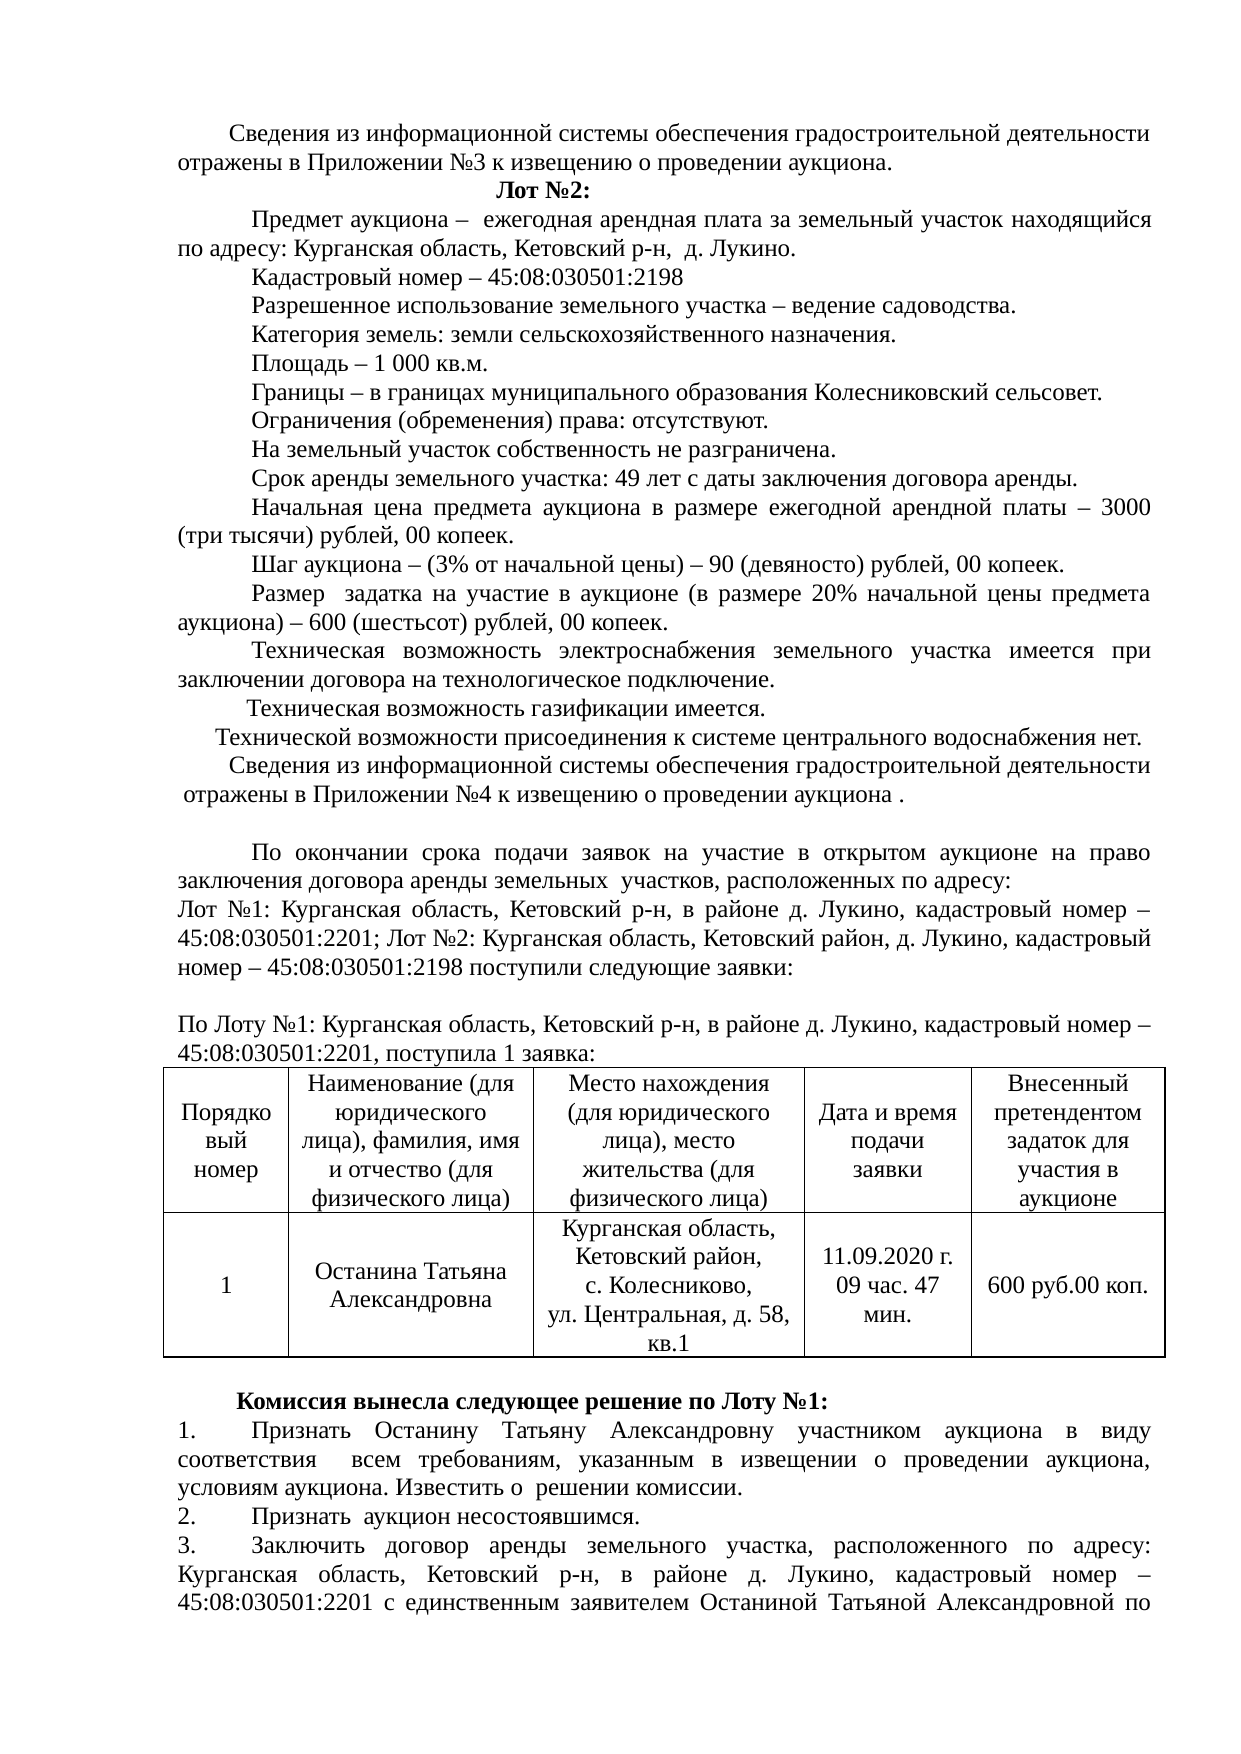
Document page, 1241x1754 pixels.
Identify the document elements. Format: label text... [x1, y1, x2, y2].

text Лот №2: [177, 176, 1152, 204]
text Технической возможности присоединения к системе центрального водоснабжения нет. [177, 722, 1152, 751]
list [177, 1530, 1152, 1616]
text Лот №1: Курганская область, Кетовский р-н, в районе д. Лукино, кадастровый номер – 45:08:030501:2201; Лот №2: Курганская область, Кетовский район, д. Лукино, кадастровый номер – 45:08:030501:2198 поступили следующие заявки: [177, 894, 1152, 981]
text Техническая возможность электроснабжения земельного участка имеется при заключении договора на технологическое подключение. [177, 636, 1152, 693]
table_header Место нахождения (для юридического лица), место жительства (для физического лица) [534, 1068, 804, 1212]
text Шаг аукциона – (3% от начальной цены) – 90 (девяносто) рублей, 00 копеек. [177, 549, 1152, 578]
text На земельный участок собственность не разграничена. [177, 434, 1152, 463]
table_header Внесенный претендентом задаток для участия в аукционе [972, 1068, 1164, 1212]
text Ограничения (обременения) права: отсутствуют. [177, 406, 1152, 434]
text Кадастровый номер – 45:08:030501:2198 [177, 262, 1152, 291]
table_header Порядковый номер [164, 1068, 288, 1212]
table_header Дата и время подачи заявки [805, 1068, 971, 1212]
table_cell 11.09.2020 г. 09 час. 47 мин. [805, 1213, 971, 1356]
text Предмет аукциона – ежегодная арендная плата за земельный участок находящийся по адресу: Курганская область, Кетовский р-н, д. Лукино. [177, 204, 1152, 262]
list Признать аукцион несостоявшимся. [177, 1501, 1152, 1530]
text Категория земель: земли сельскохозяйственного назначения. [177, 319, 1152, 348]
text По Лоту №1: Курганская область, Кетовский р-н, в районе д. Лукино, кадастровый номер – 45:08:030501:2201, поступила 1 заявка: [177, 1009, 1152, 1067]
text Начальная цена предмета аукциона в размере ежегодной арендной платы – 3000 (три тысячи) рублей, 00 копеек. [177, 492, 1152, 549]
text Техническая возможность газификации имеется. [177, 693, 1152, 722]
text Площадь – 1 000 кв.м. [177, 348, 1152, 377]
text Размер задатка на участие в аукционе (в размере 20% начальной цены предмета аукциона) – 600 (шестьсот) рублей, 00 копеек. [177, 578, 1152, 636]
text Границы – в границах муниципального образования Колесниковский сельсовет. [177, 377, 1152, 406]
table_cell 1 [164, 1213, 288, 1356]
table_header Наименование (для юридического лица), фамилия, имя и отчество (для физического лица) [289, 1068, 533, 1212]
list Признать Останину Татьяну Александровну участником аукциона в виду соответствия всем требованиям, указанным в извещении о проведении аукциона, условиям аукциона. Известить о решении комиссии. [177, 1415, 1152, 1501]
text Комиссия вынесла следующее решение по Лоту №1: [177, 1386, 1152, 1415]
text Сведения из информационной системы обеспечения градостроительной деятельности отражены в Приложении №3 к извещению о проведении аукциона. [177, 118, 1152, 176]
text Разрешенное использование земельного участка – ведение садоводства. [177, 291, 1152, 319]
table_cell 600 руб.00 коп. [972, 1213, 1164, 1356]
text По окончании срока подачи заявок на участие в открытом аукционе на право заключения договора аренды земельных участков, расположенных по адресу: [177, 837, 1152, 894]
text Сведения из информационной системы обеспечения градостроительной деятельности отражены в Приложении №4 к извещению о проведении аукциона . [183, 751, 1152, 808]
table_cell Курганская область, Кетовский район, с. Колесниково, ул. Центральная, д. 58, кв.1 [534, 1213, 804, 1356]
text Срок аренды земельного участка: 49 лет с даты заключения договора аренды. [177, 463, 1152, 492]
table_cell Останина Татьяна Александровна [289, 1213, 533, 1356]
